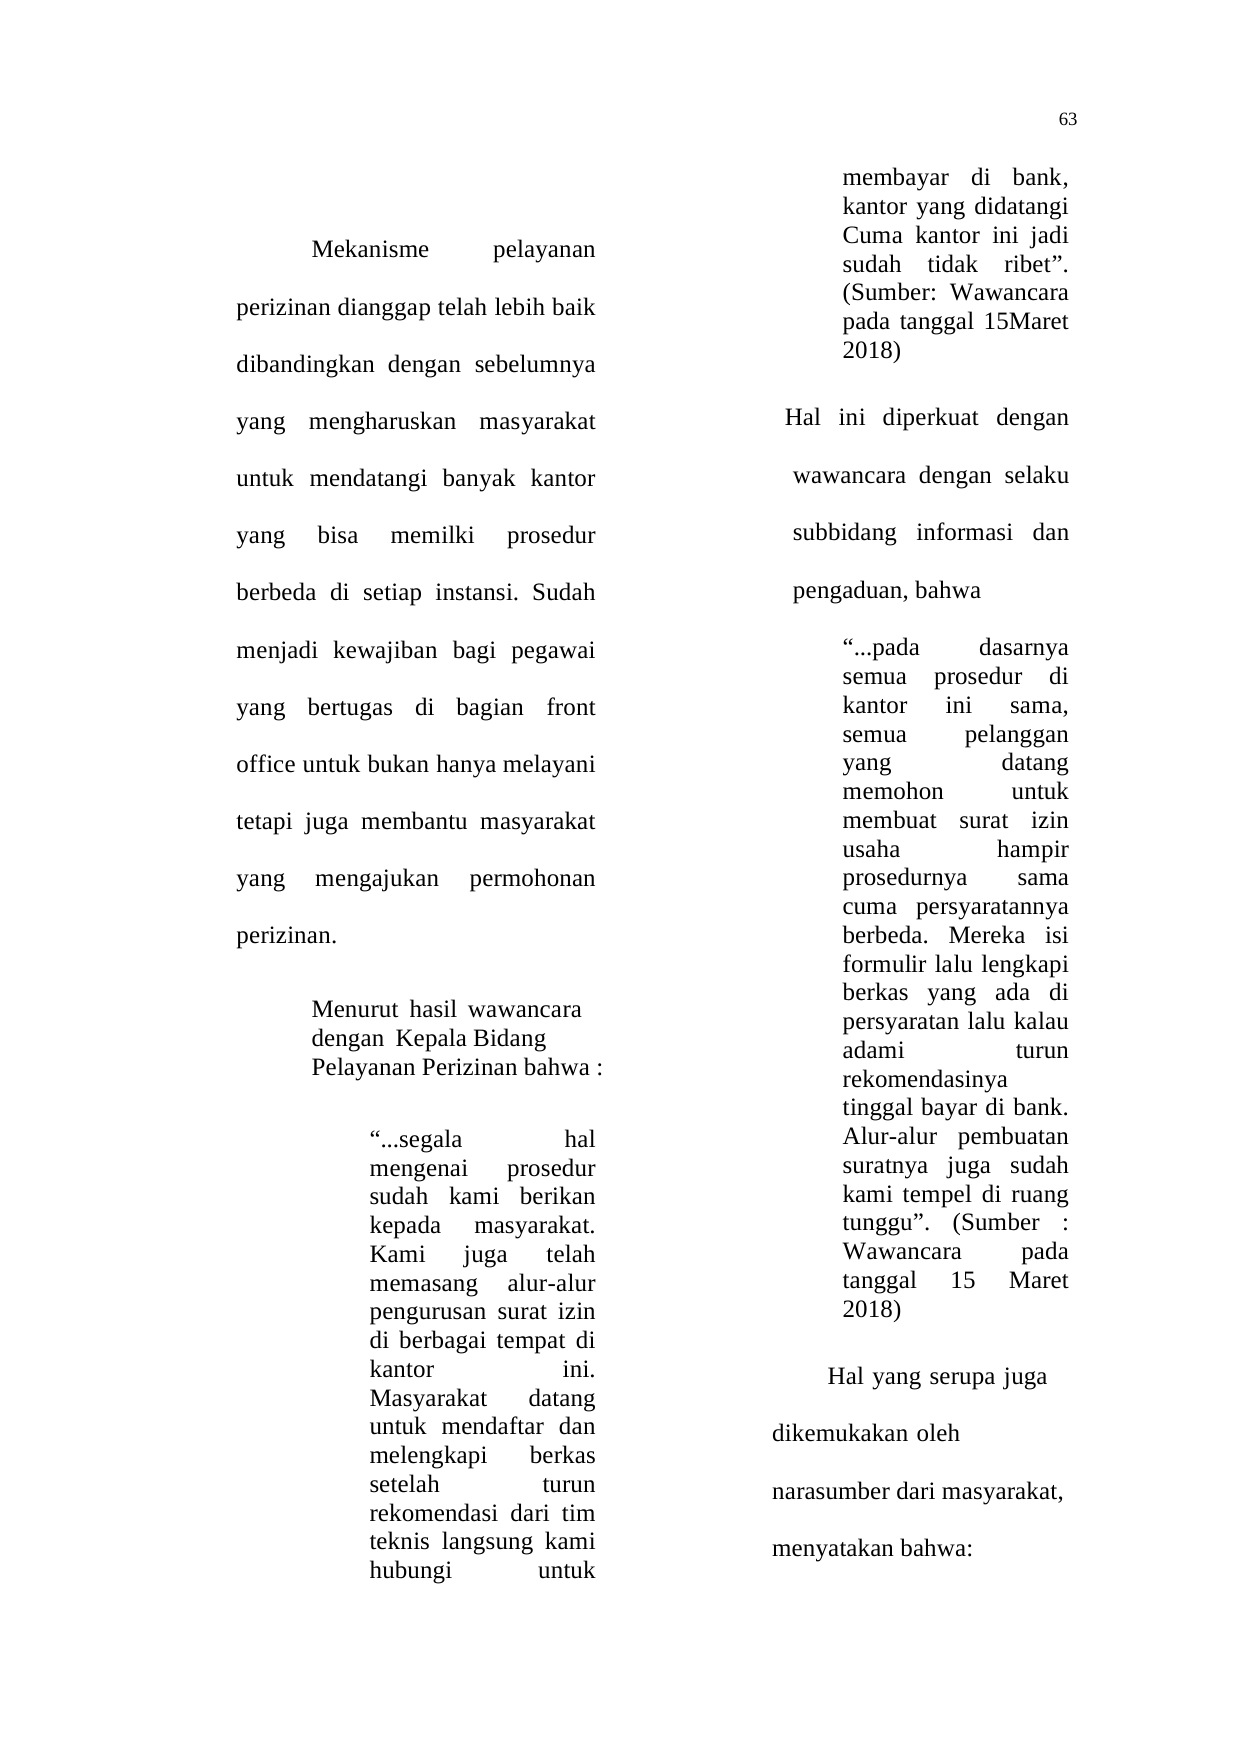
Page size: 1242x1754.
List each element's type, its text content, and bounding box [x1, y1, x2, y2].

text “...segala hal mengenai prosedur sudah kami berikan kepada masyarakat. Kami juga telah memasang alur-alur pengurusan surat izin di berbagai tempat di kantor ini. Masyarakat datang untuk mendaftar dan melengkapi berkas setelah turun rekomendasi dari tim teknis langsung kami hubungi untuk membayar di bank, kantor yang didatangi Cuma kantor ini jadi sudah tidak ribet”. (Sumber: Wawancara pada tanggal 15Maret 2018) [369, 1124, 595, 1584]
text Mekanisme pelayanan perizinan dianggap telah lebih baik dibandingkan dengan sebelumnya yang mengharuskan masyarakat untuk mendatangi banyak kantor yang bisa memilki prosedur berbeda di setiap instansi. Sudah menjadi kewajiban bagi pegawai yang bertugas di bagian front office untuk bukan hanya melayani tetapi juga membantu masyarakat yang mengajukan permohonan perizinan. [236, 234, 595, 949]
text Hal ini diperkuat dengan wawancara dengan selaku subbidang informasi dan pengaduan, bahwa [784, 402, 1069, 603]
text “...segala hal mengenai prosedur sudah kami berikan kepada masyarakat. Kami juga telah memasang alur-alur pengurusan surat izin di berbagai tempat di kantor ini. Masyarakat datang untuk mendaftar dan melengkapi berkas setelah turun rekomendasi dari tim teknis langsung kami hubungi untuk membayar di bank, kantor yang didatangi Cuma kantor ini jadi sudah tidak ribet”. (Sumber: Wawancara pada tanggal 15Maret 2018) [842, 162, 1069, 364]
text Hal yang serupa juga dikemukakan oleh narasumber dari masyarakat, menyatakan bahwa: [772, 1361, 1069, 1562]
text “...pada dasarnya semua prosedur di kantor ini sama, semua pelanggan yang datang memohon untuk membuat surat izin usaha hampir prosedurnya sama cuma persyaratannya berbeda. Mereka isi formulir lalu lengkapi berkas yang ada di persyaratan lalu kalau adami turun rekomendasinya tinggal bayar di bank. Alur-alur pembuatan suratnya juga sudah kami tempel di ruang tunggu”. (Sumber : Wawancara pada tanggal 15 Maret 2018) [842, 632, 1069, 1322]
text Menurut hasil wawancara dengan Kepala Bidang Pelayanan Perizinan bahwa : [311, 994, 604, 1081]
